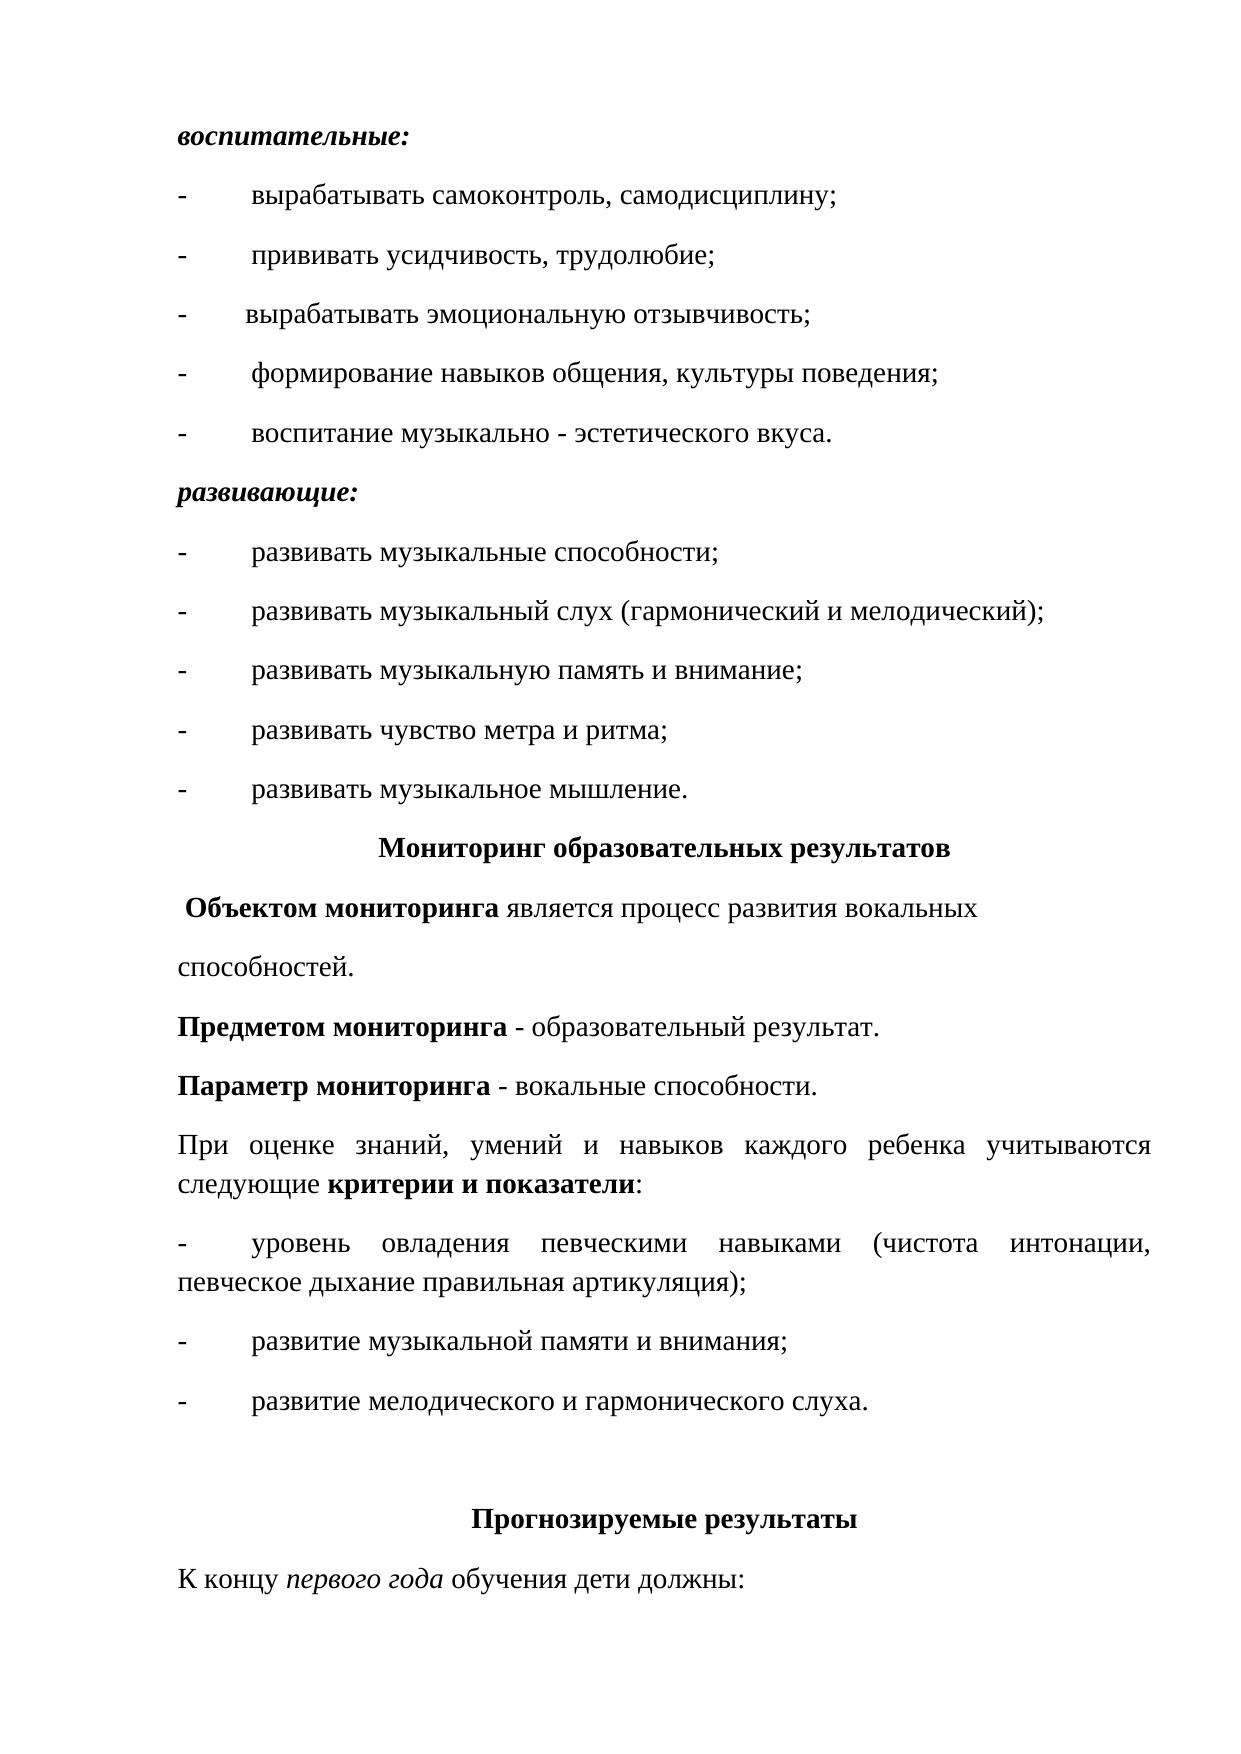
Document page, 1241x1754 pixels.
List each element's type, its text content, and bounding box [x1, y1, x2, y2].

text Мониторинг образовательных результатов [177, 831, 1152, 864]
text Объектом мониторинга является процесс развития вокальных [177, 890, 1152, 923]
text - вырабатывать эмоциональную отзывчивость; [177, 296, 1152, 330]
text Параметр мониторинга - вокальные способности. [177, 1068, 1152, 1102]
text - развитие музыкальной памяти и внимания; [177, 1323, 1152, 1357]
text - развивать музыкальные способности; [177, 534, 1152, 567]
text воспитательные: [177, 118, 1152, 152]
text развивающие: [177, 474, 1152, 508]
text Прогнозируемые результаты [177, 1501, 1152, 1535]
text - развивать музыкальную память и внимание; [177, 652, 1152, 686]
text К концу первого года обучения дети должны: [177, 1561, 1152, 1594]
text - прививать усидчивость, трудолюбие; [177, 237, 1152, 270]
text - развивать музыкальный слух (гармонический и мелодический); [177, 593, 1152, 627]
text - вырабатывать самоконтроль, самодисциплину; [177, 177, 1152, 211]
text - развивать музыкальное мышление. [177, 771, 1152, 805]
text - формирование навыков общения, культуры поведения; [177, 356, 1152, 389]
text - развитие мелодического и гармонического слуха. [177, 1383, 1152, 1416]
text - развивать чувство метра и ритма; [177, 712, 1152, 745]
text Предметом мониторинга - образовательный результат. [177, 1009, 1152, 1042]
text способностей. [177, 949, 1152, 983]
text - воспитание музыкально - эстетического вкуса. [177, 415, 1152, 448]
text При оценке знаний, умений и навыков каждого ребенка учитываются следующие критерии и показатели: [177, 1127, 1152, 1199]
text - уровень овладения певческими навыками (чистота интонации, певческое дыхание правильная артикуляция); [177, 1225, 1152, 1297]
